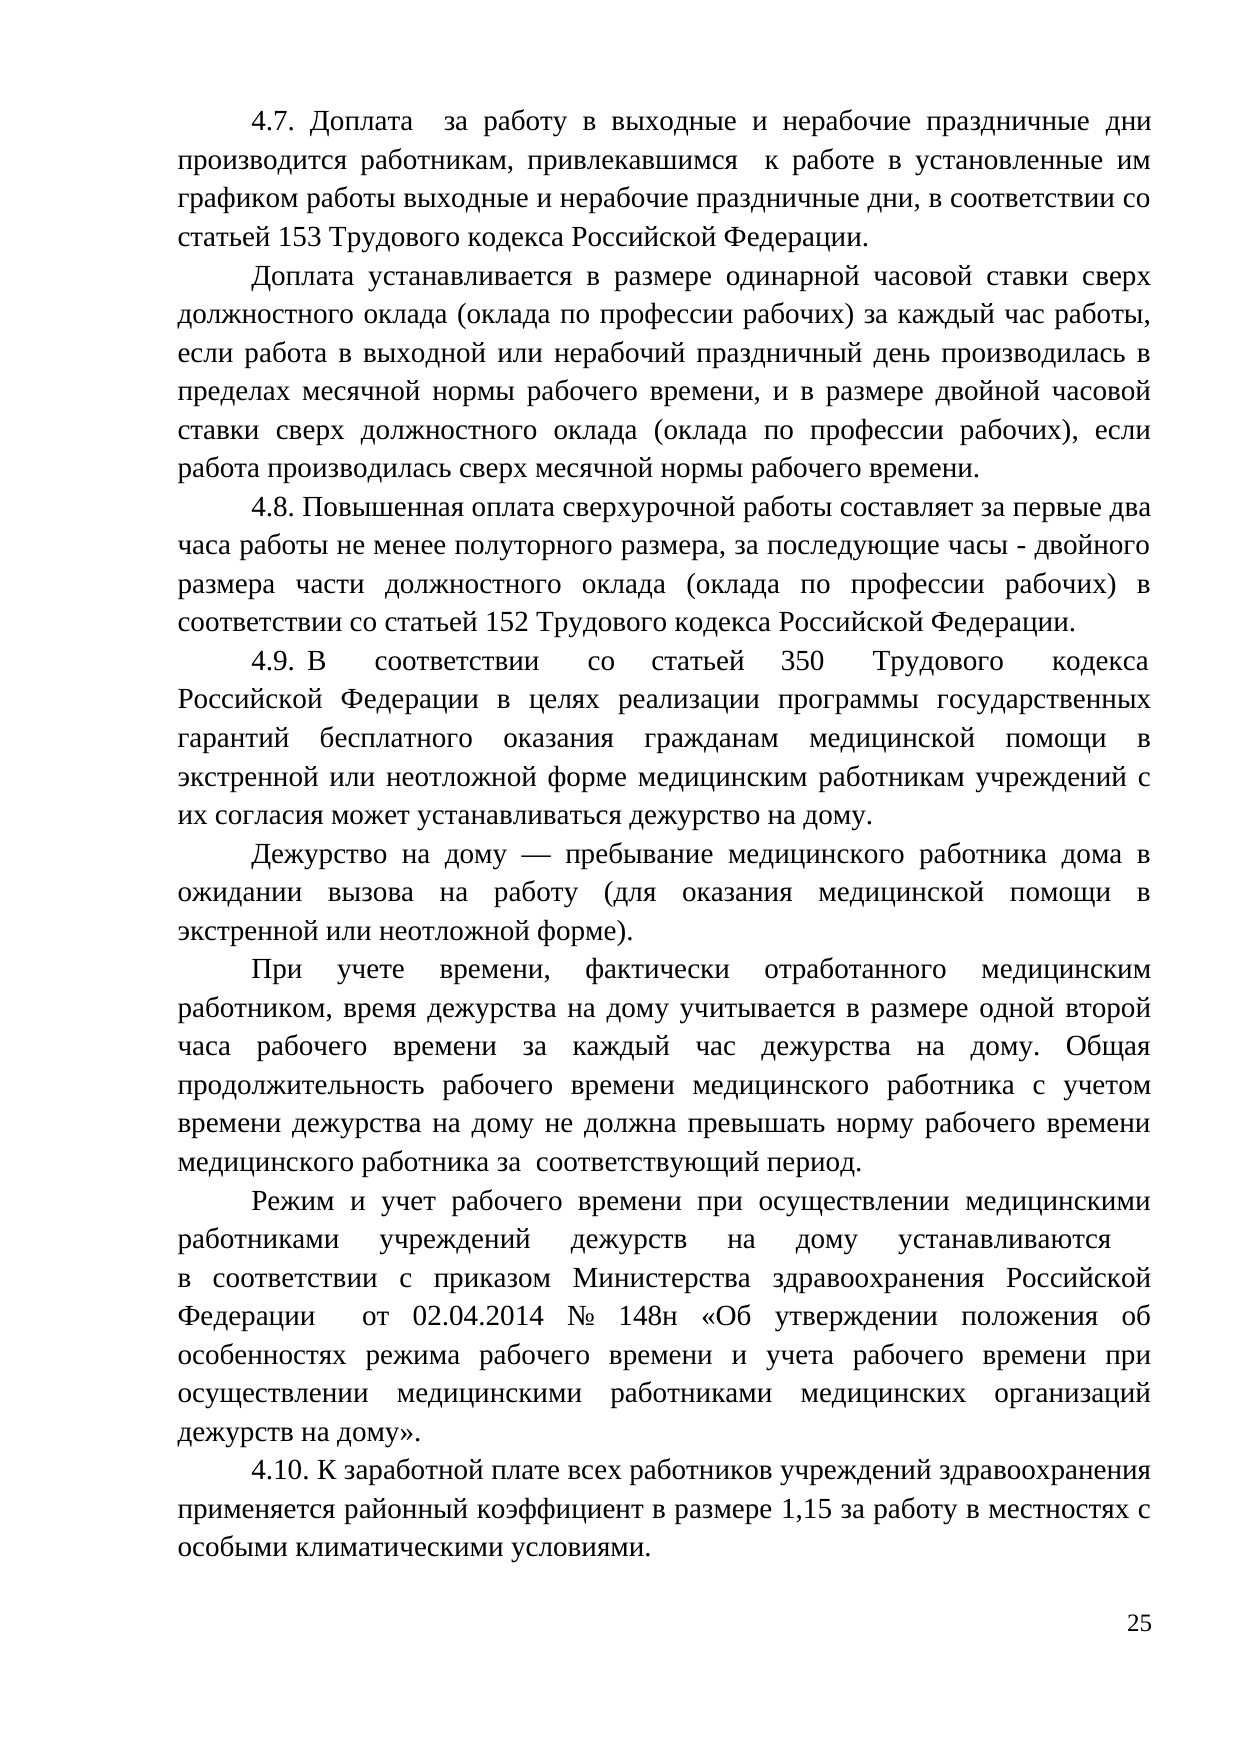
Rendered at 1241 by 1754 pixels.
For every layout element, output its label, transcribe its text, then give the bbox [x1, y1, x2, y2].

text 4.10. К заработной плате всех работников учреждений здравоохранения применяется районный коэффициент в размере 1,15 за работу в местностях с особыми климатическими условиями. [177, 1452, 1152, 1563]
text Доплата устанавливается в размере одинарной часовой ставки сверх должностного оклада (оклада по профессии рабочих) за каждый час работы, если работа в выходной или нерабочий праздничный день производилась в пределах месячной нормы рабочего времени, и в размере двойной часовой ставки сверх должностного оклада (оклада по профессии рабочих), если работа производилась сверх месячной нормы рабочего времени. [177, 258, 1152, 484]
text 4.9. В соответствии со статьей 350 Трудового кодекса Российской Федерации в целях реализации программы государственных гарантий бесплатного оказания гражданам медицинской помощи в экстренной или неотложной форме медицинским работникам учреждений с их согласия может устанавливаться дежурство на дому. [177, 643, 1152, 831]
text При учете времени, фактически отработанного медицинским работником, время дежурства на дому учитывается в размере одной второй часа рабочего времени за каждый час дежурства на дому. Общая продолжительность рабочего времени медицинского работника с учетом времени дежурства на дому не должна превышать норму рабочего времени медицинского работника за соответствующий период. [177, 951, 1152, 1178]
text 4.7. Доплата за работу в выходные и нерабочие праздничные дни производится работникам, привлекавшимся к работе в установленные им графиком работы выходные и нерабочие праздничные дни, в соответствии со статьей 153 Трудового кодекса Российской Федерации. [177, 103, 1152, 253]
text Дежурство на дому — пребывание медицинского работника дома в ожидании вызова на работу (для оказания медицинской помощи в экстренной или неотложной форме). [177, 836, 1152, 946]
text 4.8. Повышенная оплата сверхурочной работы составляет за первые два часа работы не менее полуторного размера, за последующие часы - двойного размера части должностного оклада (оклада по профессии рабочих) в соответствии со статьей 152 Трудового кодекса Российской Федерации. [177, 489, 1152, 638]
text Режим и учет рабочего времени при осуществлении медицинскими работниками учреждений дежурств на дому устанавливаются в соответствии с приказом Министерства здравоохранения Российской Федерации от 02.04.2014 № 148н «Об утверждении положения об особенностях режима рабочего времени и учета рабочего времени при осуществлении медицинскими работниками медицинских организаций дежурств на дому». [177, 1183, 1152, 1447]
